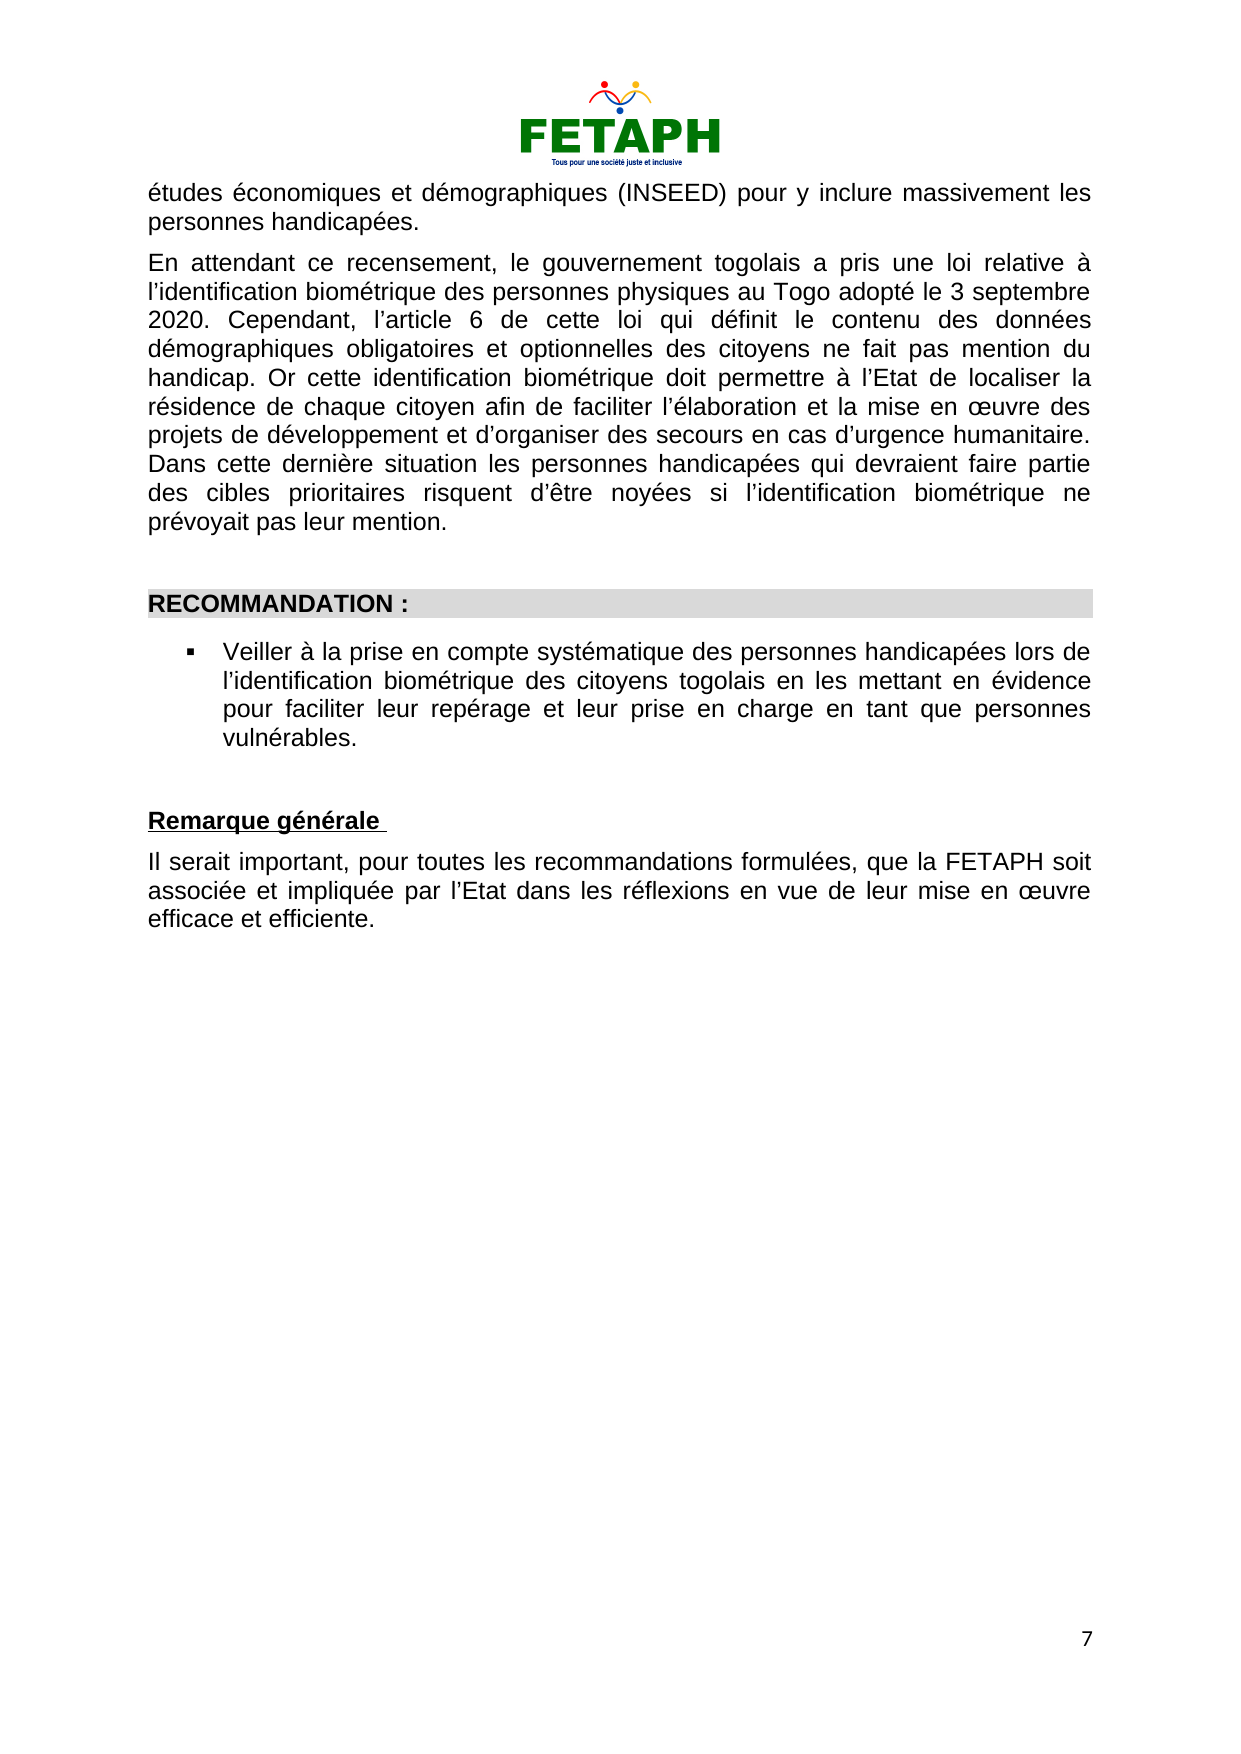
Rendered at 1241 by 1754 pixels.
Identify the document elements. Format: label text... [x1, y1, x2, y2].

text En attendant ce recensement, le gouvernement togolais a pris une loi relative à l’identification biométrique des personnes physiques au Togo adopté le 3 septembre 2020. Cependant, l’article 6 de cette loi qui définit le contenu des données démographiques obligatoires et optionnelles des citoyens ne fait pas mention du handicap. Or cette identification biométrique doit permettre à l’Etat de localiser la résidence de chaque citoyen afin de faciliter l’élaboration et la mise en œuvre des projets de développement et d’organiser des secours en cas d’urgence humanitaire. Dans cette dernière situation les personnes handicapées qui devraient faire partie des cibles prioritaires risquent d’être noyées si l’identification biométrique ne prévoyait pas leur mention. [148, 248, 1093, 535]
text RECOMMANDATION : [148, 589, 1093, 618]
text Il serait important, pour toutes les recommandations formulées, que la FETAPH soit associée et impliquée par l’Etat dans les réflexions en vue de leur mise en œuvre efficace et efficiente. [148, 847, 1093, 933]
picture [516, 73, 725, 178]
text Remarque générale [148, 806, 1093, 834]
list Veiller à la prise en compte systématique des personnes handicapées lors de l’identification biométrique des citoyens togolais en les mettant en évidence pour faciliter leur repérage et leur prise en charge en tant que personnes vulnérables. [185, 637, 1093, 752]
